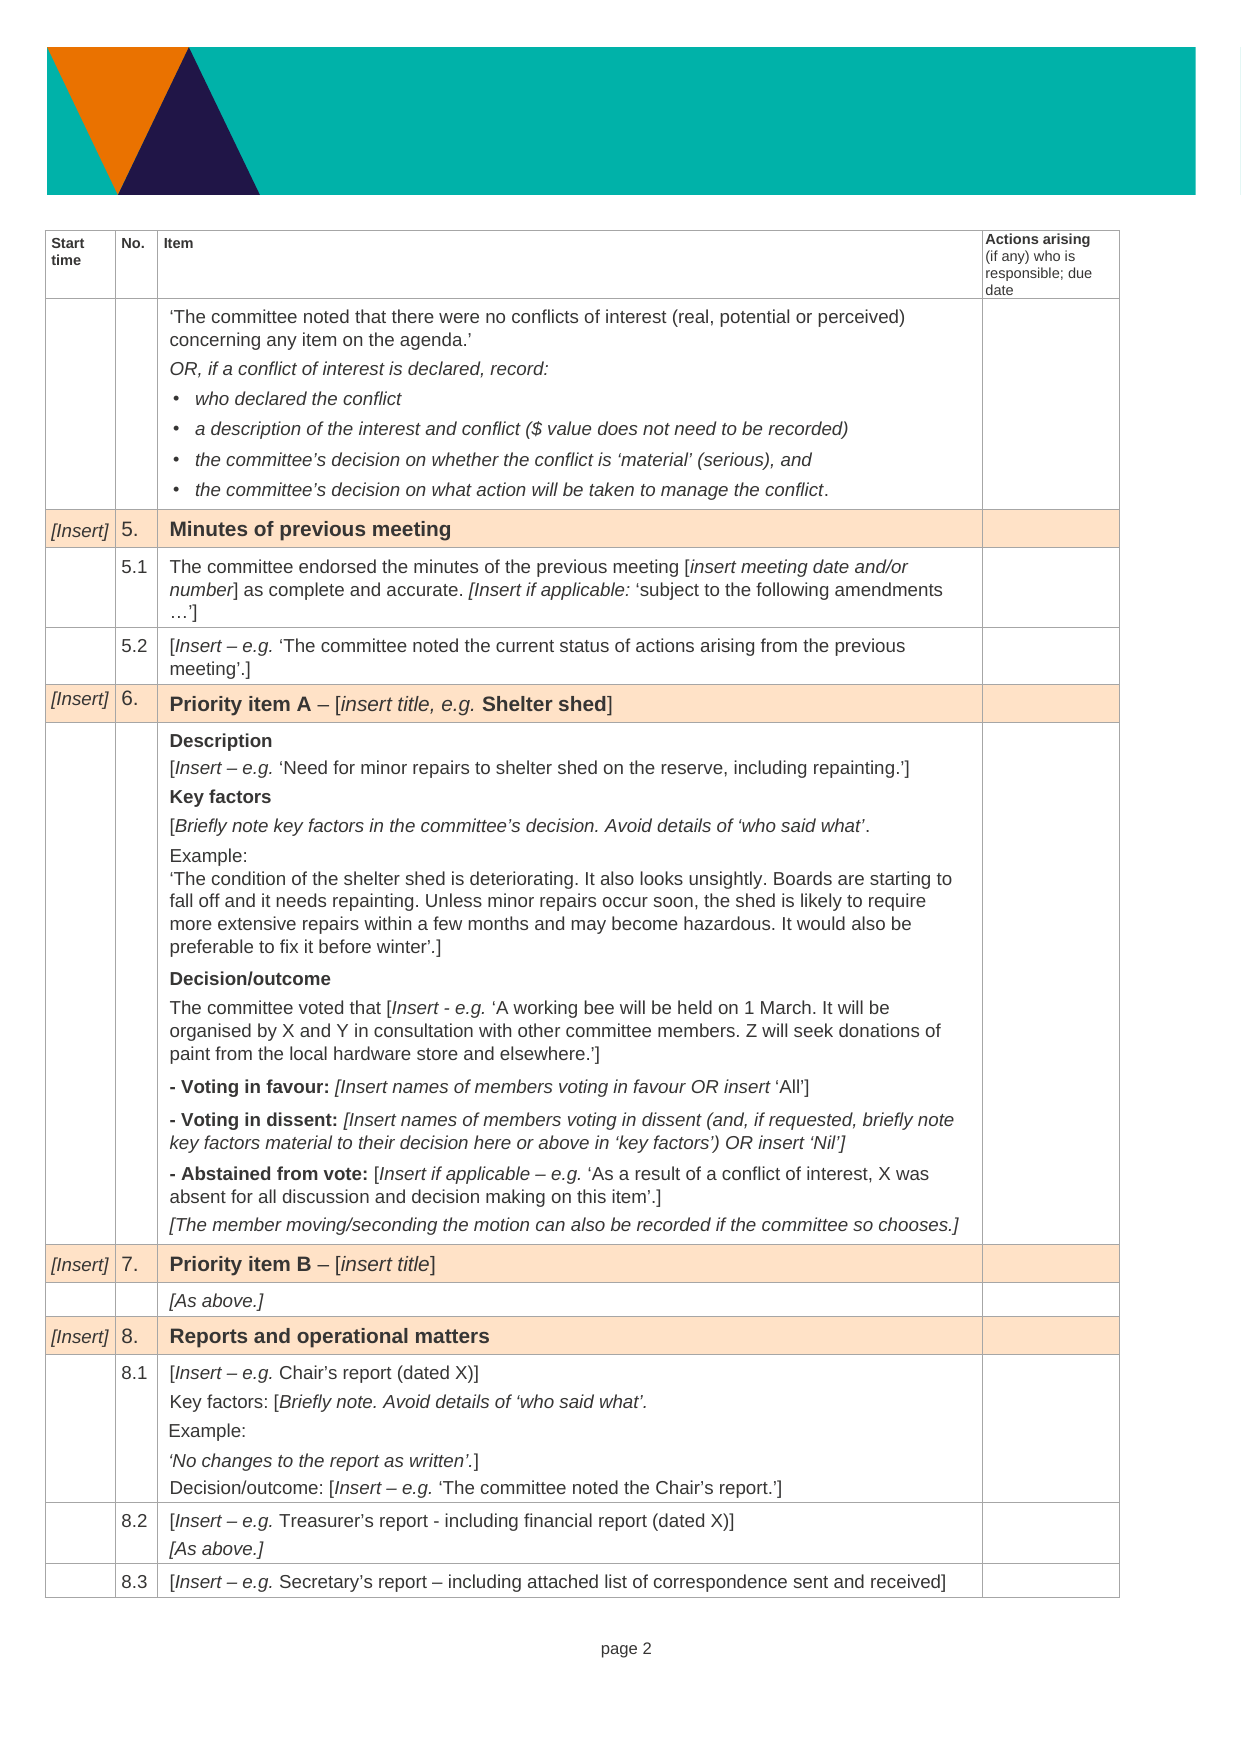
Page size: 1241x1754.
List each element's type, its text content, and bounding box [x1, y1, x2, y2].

table_cell [Insert – e.g. Treasurer’s report - including financial report (dated X)] [As above.] [158, 1503, 982, 1563]
table_header Start time [46, 231, 115, 298]
table_cell 8.3 [116, 1564, 157, 1597]
table_cell [983, 723, 1119, 1244]
table_cell [983, 1564, 1119, 1597]
table_cell 8. [116, 1317, 157, 1354]
table_cell [983, 1355, 1119, 1502]
table_cell [46, 299, 115, 509]
table_cell [Insert – e.g. ‘The committee noted the current status of actions arising from the previous meeting’.] [158, 628, 982, 684]
table_cell 8.1 [116, 1355, 157, 1502]
table_cell [As above.] [158, 1283, 982, 1316]
table_cell [46, 1283, 115, 1316]
table_cell Reports and operational matters [158, 1317, 982, 1354]
table_cell 5.1 [116, 548, 157, 627]
table_cell [983, 685, 1119, 722]
table_header Actions arising (if any) who is responsible; due date [983, 231, 1119, 298]
table_cell [983, 1245, 1119, 1282]
table_cell Description [Insert – e.g. ‘Need for minor repairs to shelter shed on the reserve, including repainting.’] Key factors [Briefly note key factors in the committee’s decision. Avoid details of ‘who said what’. Example: ‘The condition of the shelter shed is deteriorating. It also looks unsightly. Boards are starting to fall off and it needs repainting. Unless minor repairs occur soon, the shed is likely to require more extensive repairs within a few months and may become hazardous. It would also be preferable to fix it before winter’.] Decision/outcome The committee voted that [Insert - e.g. ‘A working bee will be held on 1 March. It will be organised by X and Y in consultation with other committee members. Z will seek donations of paint from the local hardware store and elsewhere.’] - Voting in favour: [Insert names of members voting in favour OR insert ‘All’] - Voting in dissent: [Insert names of members voting in dissent (and, if requested, briefly note key factors material to their decision here or above in ‘key factors’) OR insert ‘Nil’] - Abstained from vote: [Insert if applicable – e.g. ‘As a result of a conflict of interest, X was absent for all discussion and decision making on this item’.] [The member moving/seconding the motion can also be recorded if the committee so chooses.] [158, 723, 982, 1244]
table_cell [116, 299, 157, 509]
table_cell Minutes of previous meeting [158, 510, 982, 547]
table_cell 5.2 [116, 628, 157, 684]
table_cell [116, 1283, 157, 1316]
table_cell 5. [116, 510, 157, 547]
table_cell [983, 1317, 1119, 1354]
table_cell [46, 628, 115, 684]
table_cell [983, 1503, 1119, 1563]
table_cell [46, 548, 115, 627]
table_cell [158, 1564, 982, 1597]
table_cell [983, 510, 1119, 547]
table_cell [Insert] [46, 1245, 115, 1282]
table_cell The committee endorsed the minutes of the previous meeting [insert meeting date and/or number] as complete and accurate. [Insert if applicable: ‘subject to the following amendments …’] [158, 548, 982, 627]
table_cell 6. [116, 685, 157, 722]
table_cell [983, 1283, 1119, 1316]
table_cell 8.2 [116, 1503, 157, 1563]
table_cell [Insert] [46, 685, 115, 722]
table_cell [Insert] [46, 1317, 115, 1354]
table_cell 7. [116, 1245, 157, 1282]
table_cell [983, 548, 1119, 627]
table_cell [983, 299, 1119, 509]
table_header Item [158, 231, 982, 298]
table_cell [46, 1355, 115, 1502]
table_cell [46, 1503, 115, 1563]
table_header No. [116, 231, 157, 298]
table_cell [46, 1564, 115, 1597]
table_cell [116, 723, 157, 1244]
table_cell [46, 723, 115, 1244]
table_cell ‘The committee noted that there were no conflicts of interest (real, potential or perceived) concerning any item on the agenda.’ OR, if a conflict of interest is declared, record: who declared the conflict a description of the interest and conflict ($ value does not need to be recorded) the committee’s decision on whether the conflict is ‘material’ (serious), and the committee’s decision on what action will be taken to manage the conflict. [158, 299, 982, 509]
table_cell [Insert – e.g. Chair’s report (dated X)] Key factors: [Briefly note. Avoid details of ‘who said what’. Example: ‘No changes to the report as written’.] Decision/outcome: [Insert – e.g. ‘The committee noted the Chair’s report.’] [158, 1355, 982, 1502]
table_cell [Insert] [46, 510, 115, 547]
table_cell [983, 628, 1119, 684]
table_cell Priority item A – [insert title, e.g. Shelter shed] [158, 685, 982, 722]
table_cell Priority item B – [insert title] [158, 1245, 982, 1282]
